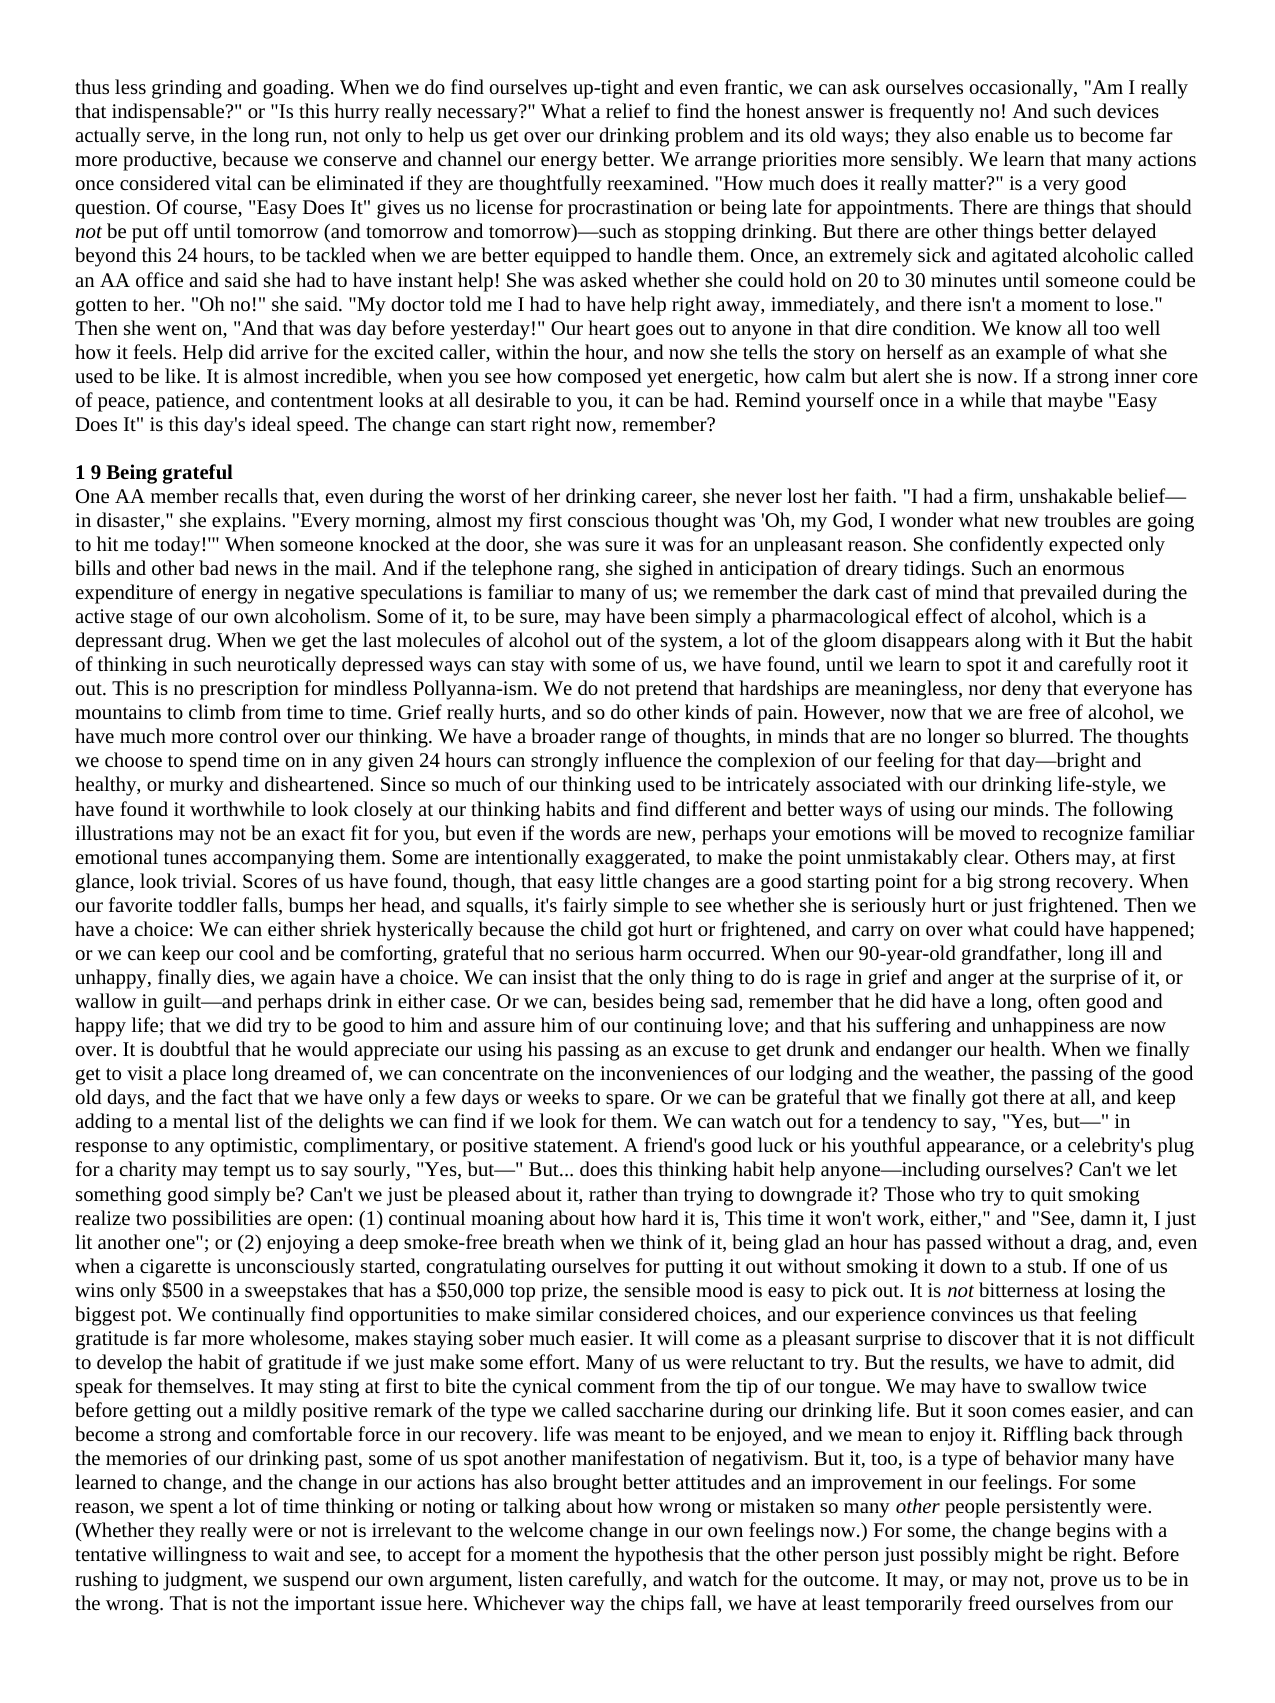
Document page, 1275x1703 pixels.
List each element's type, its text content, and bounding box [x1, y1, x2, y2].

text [75, 75, 1200, 436]
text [75, 484, 1200, 1614]
text 1 9 Being grateful [75, 459, 1200, 484]
